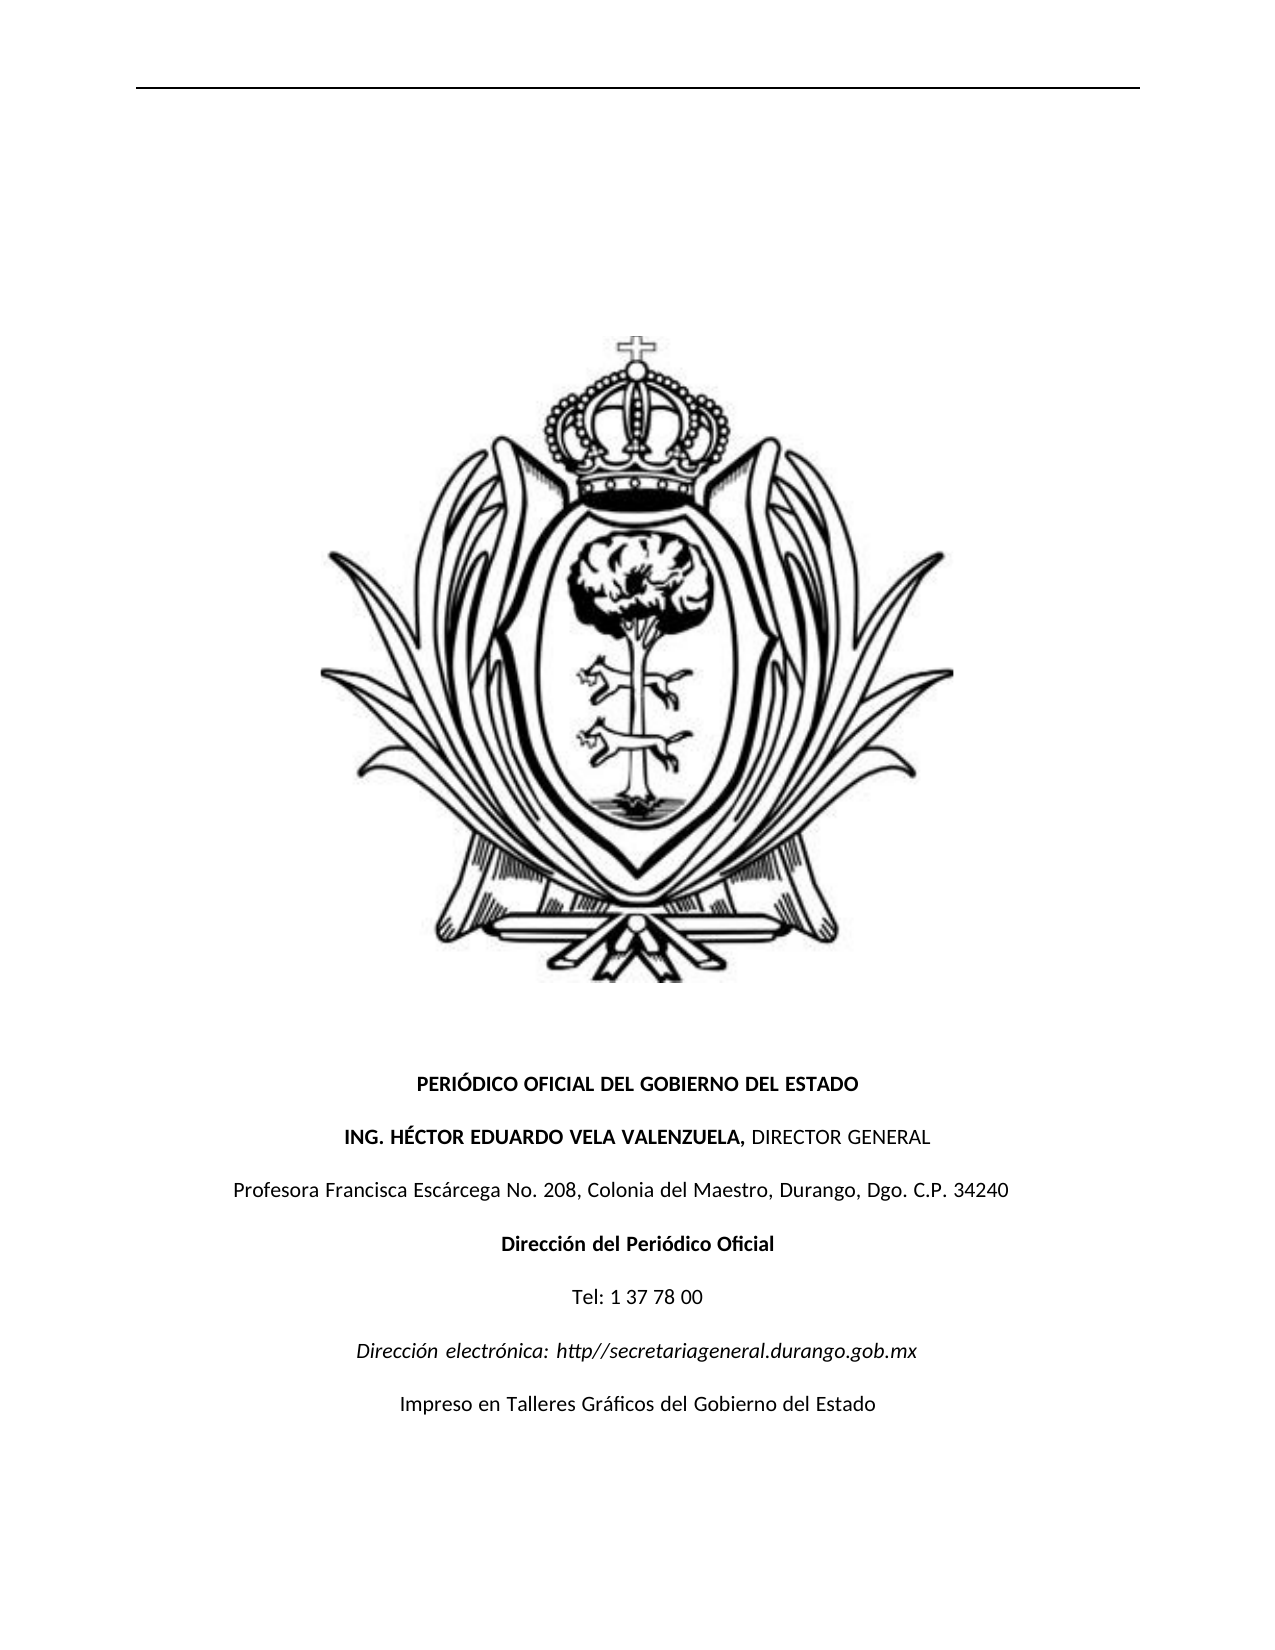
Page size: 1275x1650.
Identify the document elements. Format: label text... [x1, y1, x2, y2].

text Dirección electrónica: http//secretariageneral.durango.gob.mx [231, 1337, 1044, 1363]
text ING. HÉCTOR EDUARDO VELA VALENZUELA, DIRECTOR GENERAL [231, 1123, 1043, 1150]
picture [320, 336, 954, 983]
text Impreso en Talleres Gráficos del Gobierno del Estado [231, 1390, 1044, 1417]
subtitle Dirección del Periódico Oficial [231, 1230, 1044, 1256]
text Profesora Francisca Escárcega No. 208, Colonia del Maestro, Durango, Dgo. C.P. 34240 [231, 1177, 1010, 1203]
subtitle PERIÓDICO OFICIAL DEL GOBIERNO DEL ESTADO [231, 1070, 1044, 1097]
text Tel: 1 37 78 00 [231, 1283, 1043, 1310]
